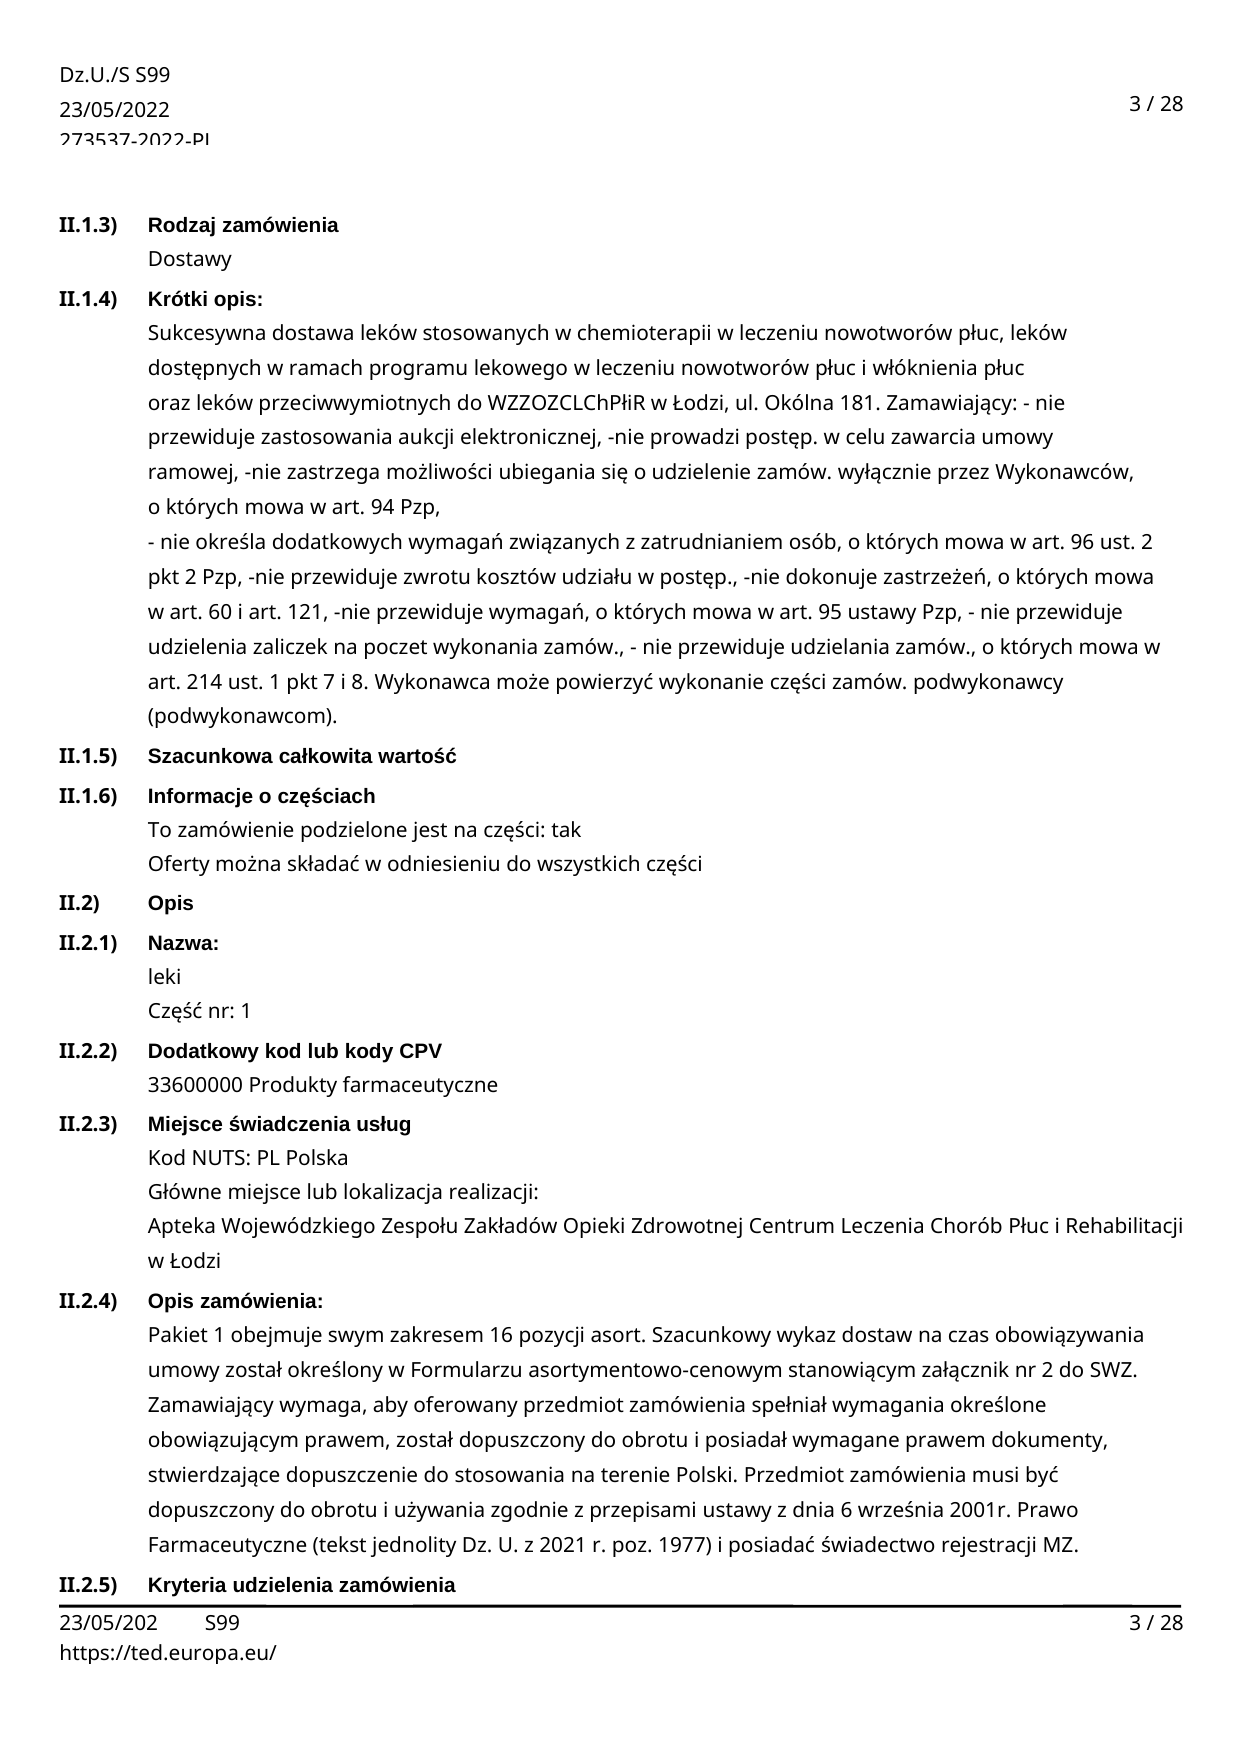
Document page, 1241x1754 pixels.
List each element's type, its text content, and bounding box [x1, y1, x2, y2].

text Dostawy [148, 244, 1192, 273]
subtitle Dodatkowy kod lub kody CPV [59, 1036, 1192, 1064]
text Oferty można składać w odniesieniu do wszystkich części [148, 849, 1192, 877]
subtitle Rodzaj zamówienia [59, 210, 1192, 239]
subtitle Szacunkowa całkowita wartość [59, 741, 1192, 770]
subtitle Opis [59, 888, 1192, 917]
text Pakiet 1 obejmuje swym zakresem 16 pozycji asort. Szacunkowy wykaz dostaw na czas obowiązywania umowy został określony w Formularzu asortymentowo-cenowym stanowiącym załącznik nr 2 do SWZ. Zamawiający wymaga, aby oferowany przedmiot zamówienia spełniał wymagania określone obowiązującym prawem, został dopuszczony do obrotu i posiadał wymagane prawem dokumenty, stwierdzające dopuszczenie do stosowania na terenie Polski. Przedmiot zamówienia musi być dopuszczony do obrotu i używania zgodnie z przepisami ustawy z dnia 6 września 2001r. Prawo Farmaceutyczne (tekst jednolity Dz. U. z 2021 r. poz. 1977) i posiadać świadectwo rejestracji MZ. [148, 1321, 1180, 1558]
list Nazwa: [59, 928, 1192, 957]
subtitle Kryteria udzielenia zamówienia [59, 1570, 1192, 1598]
text Apteka Wojewódzkiego Zespołu Zakładów Opieki Zdrowotnej Centrum Leczenia Chorób Płuc i Rehabilitacji w Łodzi [148, 1211, 1192, 1275]
subtitle Miejsce świadczenia usług [59, 1109, 1192, 1138]
list Informacje o częściach [59, 781, 1192, 809]
text oraz leków przeciwwymiotnych do WZZOZCLChPłiR w Łodzi, ul. Okólna 181. Zamawiający: - nie przewiduje zastosowania aukcji elektronicznej, -nie prowadzi postęp. w celu zawarcia umowy ramowej, -nie zastrzega możliwości ubiegania się o udzielenie zamów. wyłącznie przez Wykonawców, o których mowa w art. 94 Pzp, [148, 388, 1146, 521]
text Sukcesywna dostawa leków stosowanych w chemioterapii w leczeniu nowotworów płuc, leków dostępnych w ramach programu lekowego w leczeniu nowotworów płuc i włóknienia płuc [148, 318, 1150, 381]
subtitle Krótki opis: [59, 284, 1192, 312]
text - nie określa dodatkowych wymagań związanych z zatrudnianiem osób, o których mowa w art. 96 ust. 2 pkt 2 Pzp, -nie przewiduje zwrotu kosztów udziału w postęp., -nie dokonuje zastrzeżeń, o których mowa w art. 60 i art. 121, -nie przewiduje wymagań, o których mowa w art. 95 ustawy Pzp, - nie przewiduje udzielenia zaliczek na poczet wykonania zamów., - nie przewiduje udzielania zamów., o których mowa w art. 214 ust. 1 pkt 7 i 8. Wykonawca może powierzyć wykonanie części zamów. podwykonawcy (podwykonawcom). [148, 527, 1170, 730]
text 33600000 Produkty farmaceutyczne [148, 1070, 1192, 1098]
text leki [148, 962, 1192, 991]
subtitle Opis zamówienia: [59, 1287, 1192, 1315]
text To zamówienie podzielone jest na części: tak [148, 815, 1192, 843]
text Główne miejsce lub lokalizacja realizacji: [148, 1177, 1192, 1206]
text Część nr: 1 [148, 996, 1192, 1024]
text Kod NUTS: PL Polska [148, 1143, 1192, 1172]
